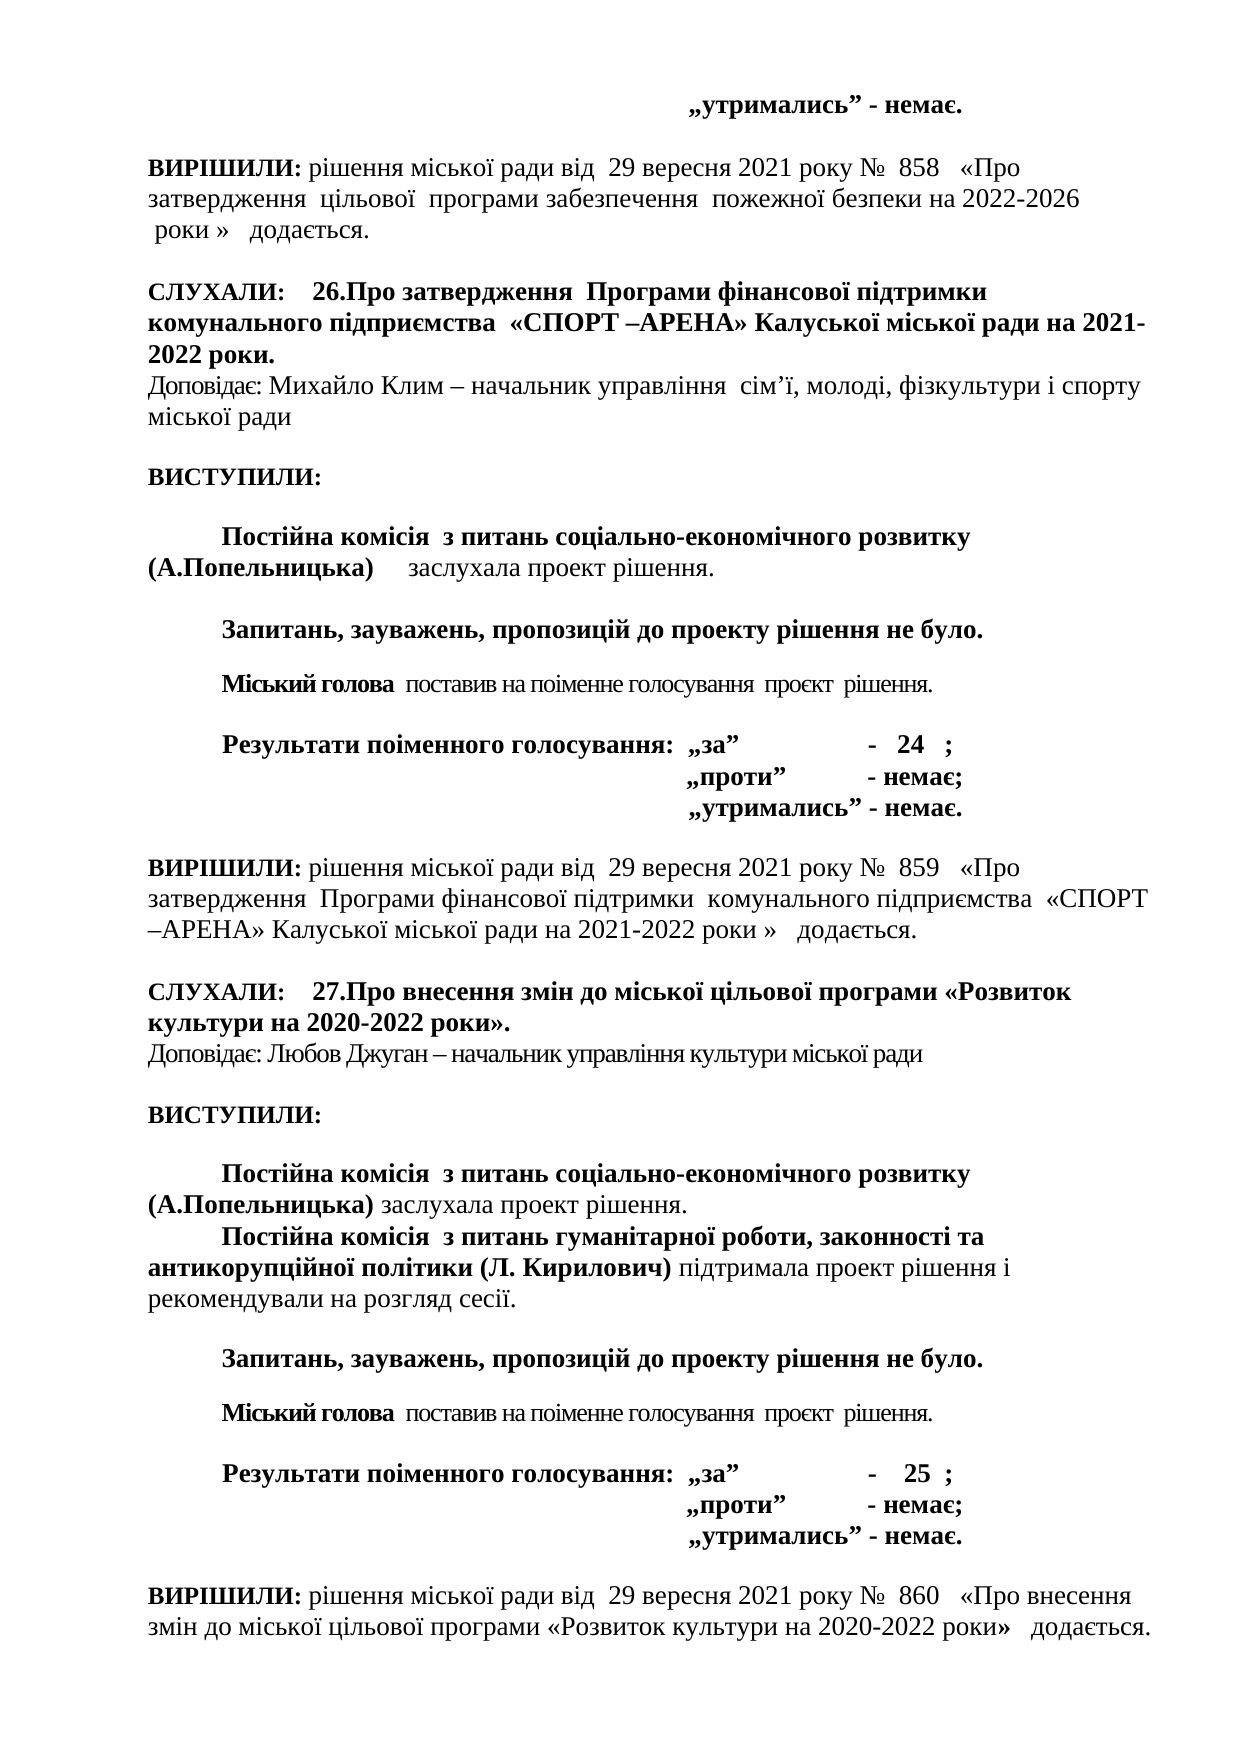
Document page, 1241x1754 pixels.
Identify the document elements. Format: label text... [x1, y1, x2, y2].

text Результати поіменного голосування: „за” - 25 ; [148, 1457, 1152, 1488]
text ВИРІШИЛИ: рішення міської ради від 29 вересня 2021 року № 858 «Про затвердження цільової програми забезпечення пожежної безпеки на 2022-2026 [148, 151, 1152, 213]
text Постійна комісія з питань соціально-економічного розвитку (А.Попельницька) заслухала проект рішення. [148, 1157, 1152, 1219]
text „утримались” - немає. [148, 791, 1152, 822]
text Постійна комісія з питань соціально-економічного розвитку (А.Попельницька) заслухала проект рішення. [148, 520, 1152, 582]
text ВИРІШИЛИ: рішення міської ради від 29 вересня 2021 року № 860 «Про внесення змін до міської цільової програми «Розвиток культури на 2020-2022 роки» додається. [148, 1579, 1152, 1641]
text СЛУХАЛИ: 26.Про затвердження Програми фінансової підтримки комунального підприємства «СПОРТ –АРЕНА» Калуської міської ради на 2021-2022 роки. [148, 275, 1152, 369]
text Міський голова поставив на поіменне голосування проєкт рішення. [148, 1397, 1152, 1427]
text „утримались” - немає. [148, 88, 1152, 120]
text Міський голова поставив на поіменне голосування проєкт рішення. [148, 668, 1152, 698]
text „проти” - немає; [159, 759, 1152, 791]
text ВИСТУПИЛИ: [148, 462, 1152, 491]
text „проти” - немає; [159, 1488, 1152, 1519]
text Запитань, зауважень, пропозицій до проекту рішення не було. [148, 1342, 1152, 1373]
text СЛУХАЛИ: 27.Про внесення змін до міської цільової програми «Розвиток культури на 2020-2022 роки». [148, 975, 1152, 1037]
text „утримались” - немає. [148, 1519, 1152, 1550]
text Доповідає: Любов Джуган – начальник управління культури міської ради [148, 1037, 1152, 1069]
text Доповідає: Михайло Клим – начальник управління сім’ї, молоді, фізкультури і спорту міської ради [148, 369, 1152, 431]
text Результати поіменного голосування: „за” - 24 ; [148, 728, 1152, 759]
text Запитань, зауважень, пропозицій до проекту рішення не було. [148, 613, 1152, 644]
text роки » додається. [148, 213, 1152, 244]
text ВИРІШИЛИ: рішення міської ради від 29 вересня 2021 року № 859 «Про затвердження Програми фінансової підтримки комунального підприємства «СПОРТ –АРЕНА» Калуської міської ради на 2021-2022 роки » додається. [148, 851, 1152, 944]
text ВИСТУПИЛИ: [148, 1100, 1152, 1128]
